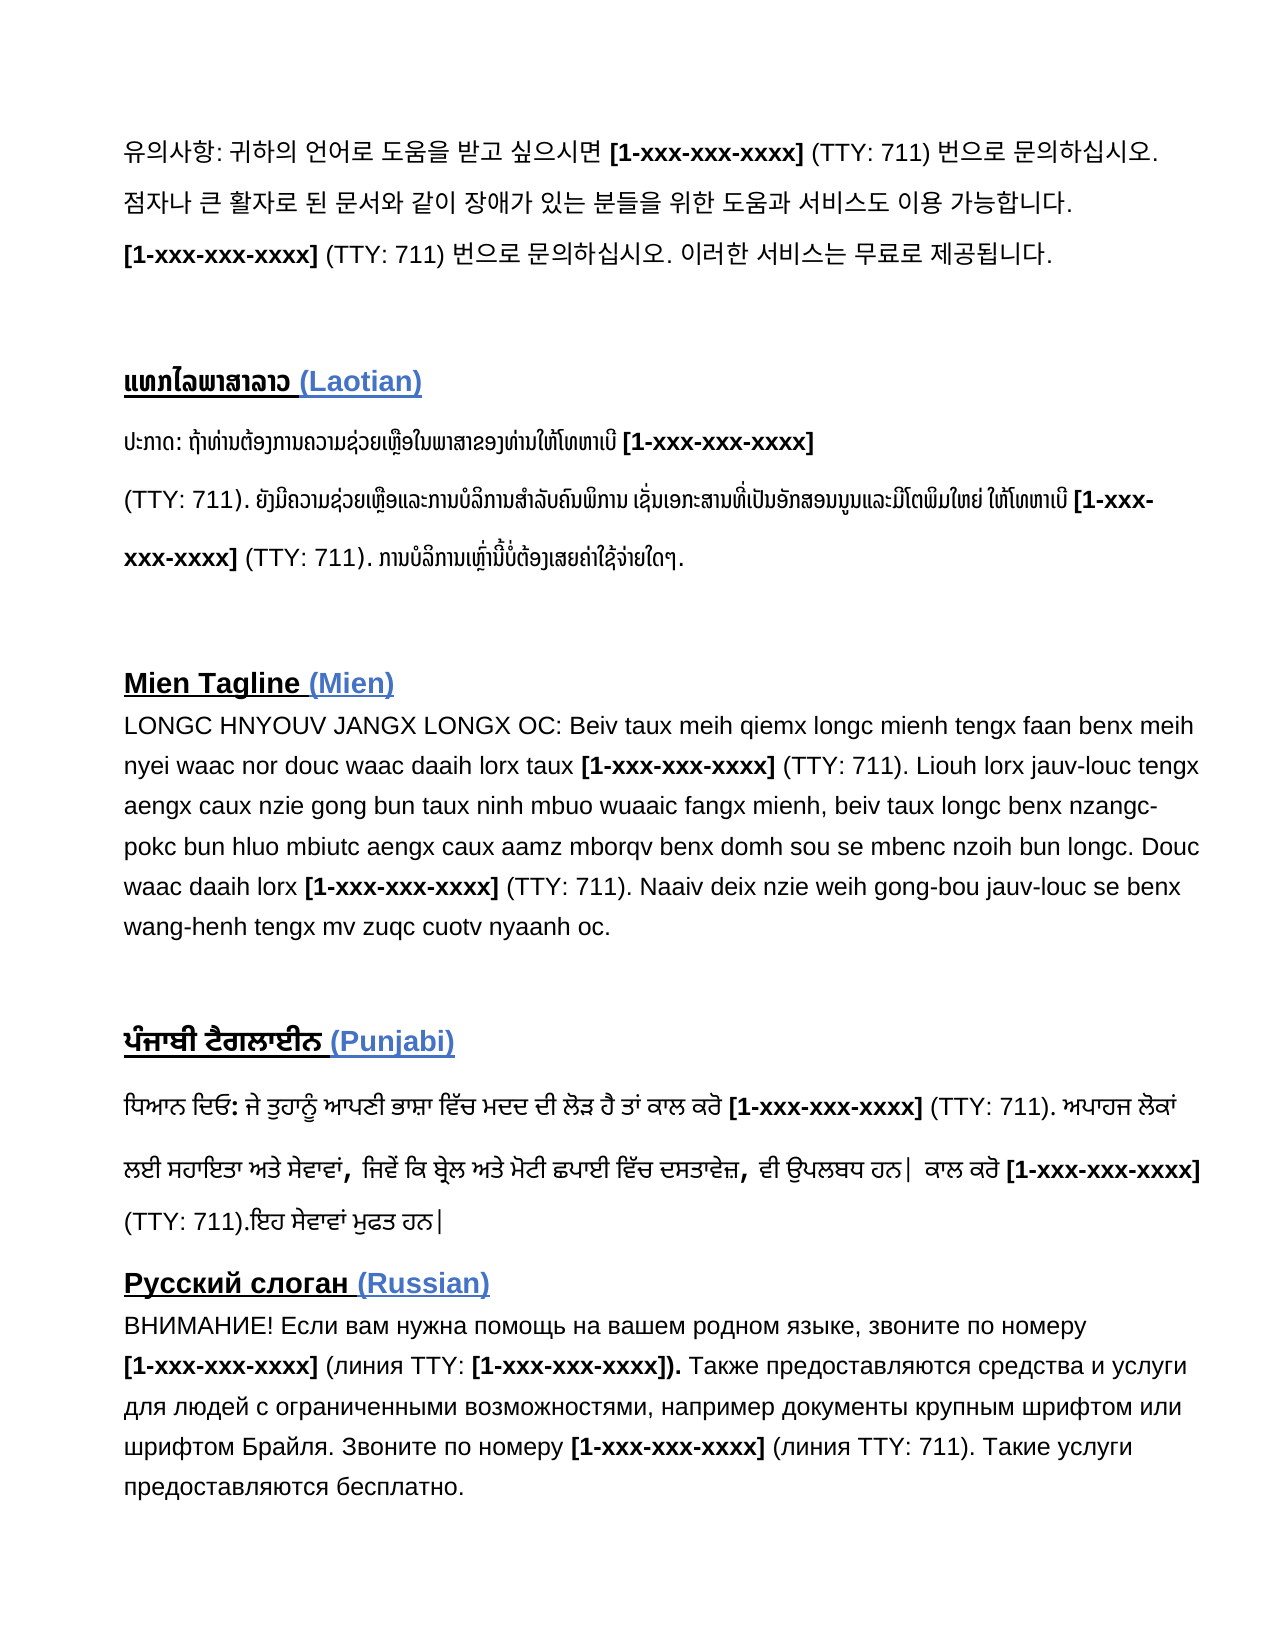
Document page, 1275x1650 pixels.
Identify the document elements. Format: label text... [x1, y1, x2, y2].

text ਪੰਜਾਬੀ ਟੈਗਲਾਈਨ (Punjabi) [124, 1024, 1202, 1063]
text ਧਿਆਨ ਦਿਓ: ਜੇ ਤੁਹਾਨੂੰ ਆਪਣੀ ਭਾਸ਼ਾ ਵਿੱਚ ਮਦਦ ਦੀ ਲੋੜ ਹੈ ਤਾਂ ਕਾਲ ਕਰੋ [1-xxx-xxx-xxxx] (TTY: 711). ਅਪਾਹਜ ਲੋਕਾਂ ਲਈ ਸਹਾਇਤਾ ਅਤੇ ਸੇਵਾਵਾਂ, ਜਿਵੇਂ ਕਿ ਬ੍ਰੇਲ ਅਤੇ ਮੋਟੀ ਛਪਾਈ ਵਿੱਚ ਦਸਤਾਵੇਜ਼, ਵੀ ਉਪਲਬਧ ਹਨ| ਕਾਲ ਕਰੋ [1-xxx-xxx-xxxx] (TTY: 711).ਇਹ ਸੇਵਾਵਾਂ ਮੁਫਤ ਹਨ| [124, 1091, 1202, 1240]
text Mien Tagline (Mien) LONGC HNYOUV JANGX LONGX OC: Beiv taux meih qiemx longc mienh tengx faan benx meih nyei waac nor douc waac daaih lorx taux [1-xxx-xxx-xxxx] (TTY: 711). Liouh lorx jauv-louc tengx aengx caux nzie gong bun taux ninh mbuo wuaaic fangx mienh, beiv taux longc benx nzangc-pokc bun hluo mbiutc aengx caux aamz mborqv benx domh sou se mbenc nzoih bun longc. Douc waac daaih lorx [1-xxx-xxx-xxxx] (TTY: 711). Naaiv deix nzie weih gong-bou jauv-louc se benx wang-henh tengx mv zuqc cuotv nyaanh oc. [124, 666, 1202, 941]
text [124, 133, 1202, 270]
text ແທກໄລພາສາລາວ (Laotian) ປະກາດ: ຖ້າທ່ານຕ້ອງການຄວາມຊ່ວຍເຫຼືອໃນພາສາຂອງທ່ານໃຫ້ໂທຫາເບີ [1-xxx-xxx-xxxx] (TTY: 711). ຍັງມີຄວາມຊ່ວຍເຫຼືອແລະການບໍລິການສຳລັບຄົນພິການ ເຊັ່ນເອກະສານທີ່ເປັນອັກສອນນູນແລະມີໂຕພິມໃຫຍ່ ໃຫ້ໂທຫາເບີ [1-xxx-xxx-xxxx] (TTY: 711). ການບໍລິການເຫຼົ່ານີ້ບໍ່ຕ້ອງເສຍຄ່າໃຊ້ຈ່າຍໃດໆ. [124, 357, 1202, 578]
text Русский слоган (Russian) ВНИМАНИЕ! Если вам нужна помощь на вашем родном языке, звоните по номеру [1-xxx-xxx-xxxx] (линия TTY: [1-xxx-xxx-xxxx]). Также предоставляются средства и услуги для людей с ограниченными возможностями, например документы крупным шрифтом или шрифтом Брайля. Звоните по номеру [1-xxx-xxx-xxxx] (линия TTY: 711). Такие услуги предоставляются бесплатно. [124, 1266, 1202, 1501]
